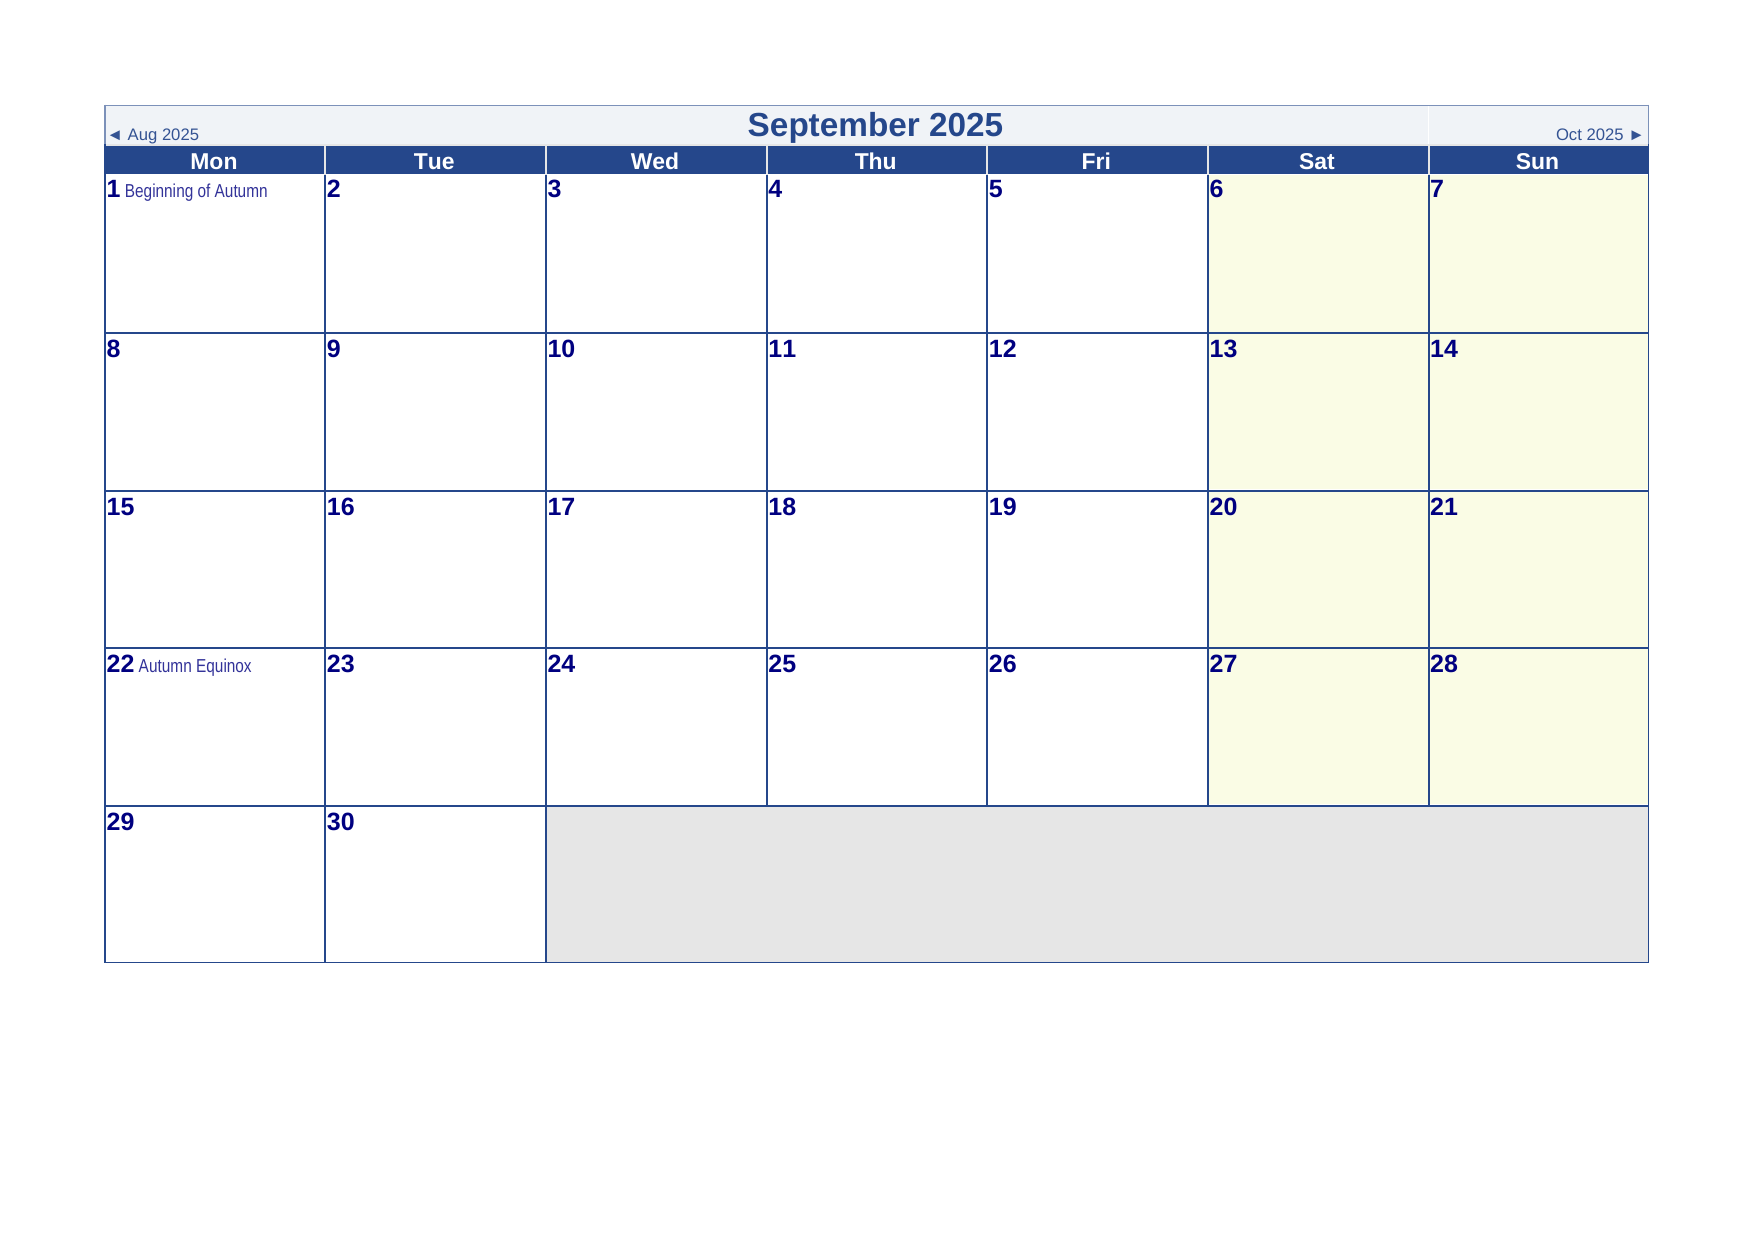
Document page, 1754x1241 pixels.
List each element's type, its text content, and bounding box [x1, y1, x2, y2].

table_cell 5 [988, 175, 1207, 332]
table_cell 12 [988, 334, 1207, 489]
table_cell 27 [1209, 649, 1428, 804]
table_header Oct 2025 ► [1429, 106, 1648, 144]
table_cell 7 [1430, 175, 1648, 332]
table_cell Sat [1209, 146, 1428, 174]
table_cell 26 [988, 649, 1207, 804]
table_cell 8 [106, 334, 324, 489]
table_cell 15 [106, 492, 324, 647]
table_cell 18 [768, 492, 986, 647]
table_cell 9 [326, 334, 545, 489]
table_cell 10 [547, 334, 766, 489]
table_cell 30 [326, 807, 545, 962]
table_cell 19 [988, 492, 1207, 647]
table_cell 17 [547, 492, 766, 647]
table_cell 23 [326, 649, 545, 804]
table_cell 20 [1209, 492, 1428, 647]
table_cell 13 [1209, 334, 1428, 489]
table_cell 2 [326, 175, 545, 332]
table_cell 28 [1430, 649, 1648, 804]
table_cell 3 [547, 175, 766, 332]
table_cell 1 Beginning of Autumn [106, 175, 324, 332]
table_header September 2025 [325, 106, 1428, 144]
table_cell Wed [547, 146, 766, 174]
table_cell 6 [1209, 175, 1428, 332]
table_cell Thu [768, 146, 986, 174]
table_cell Sun [1430, 146, 1648, 174]
table_cell 16 [326, 492, 545, 647]
table_cell Fri [988, 146, 1207, 174]
table_cell 14 [1430, 334, 1648, 489]
table_cell 11 [768, 334, 986, 489]
table_header ◄ Aug 2025 [106, 106, 325, 144]
table_cell Mon [106, 146, 324, 174]
table_cell [547, 807, 1648, 962]
table_cell 21 [1430, 492, 1648, 647]
table_cell 25 [768, 649, 986, 804]
table_cell 22 Autumn Equinox [106, 649, 324, 804]
table_cell 24 [547, 649, 766, 804]
table_cell 4 [768, 175, 986, 332]
table_cell 29 [106, 807, 324, 962]
table_cell Tue [326, 146, 545, 174]
